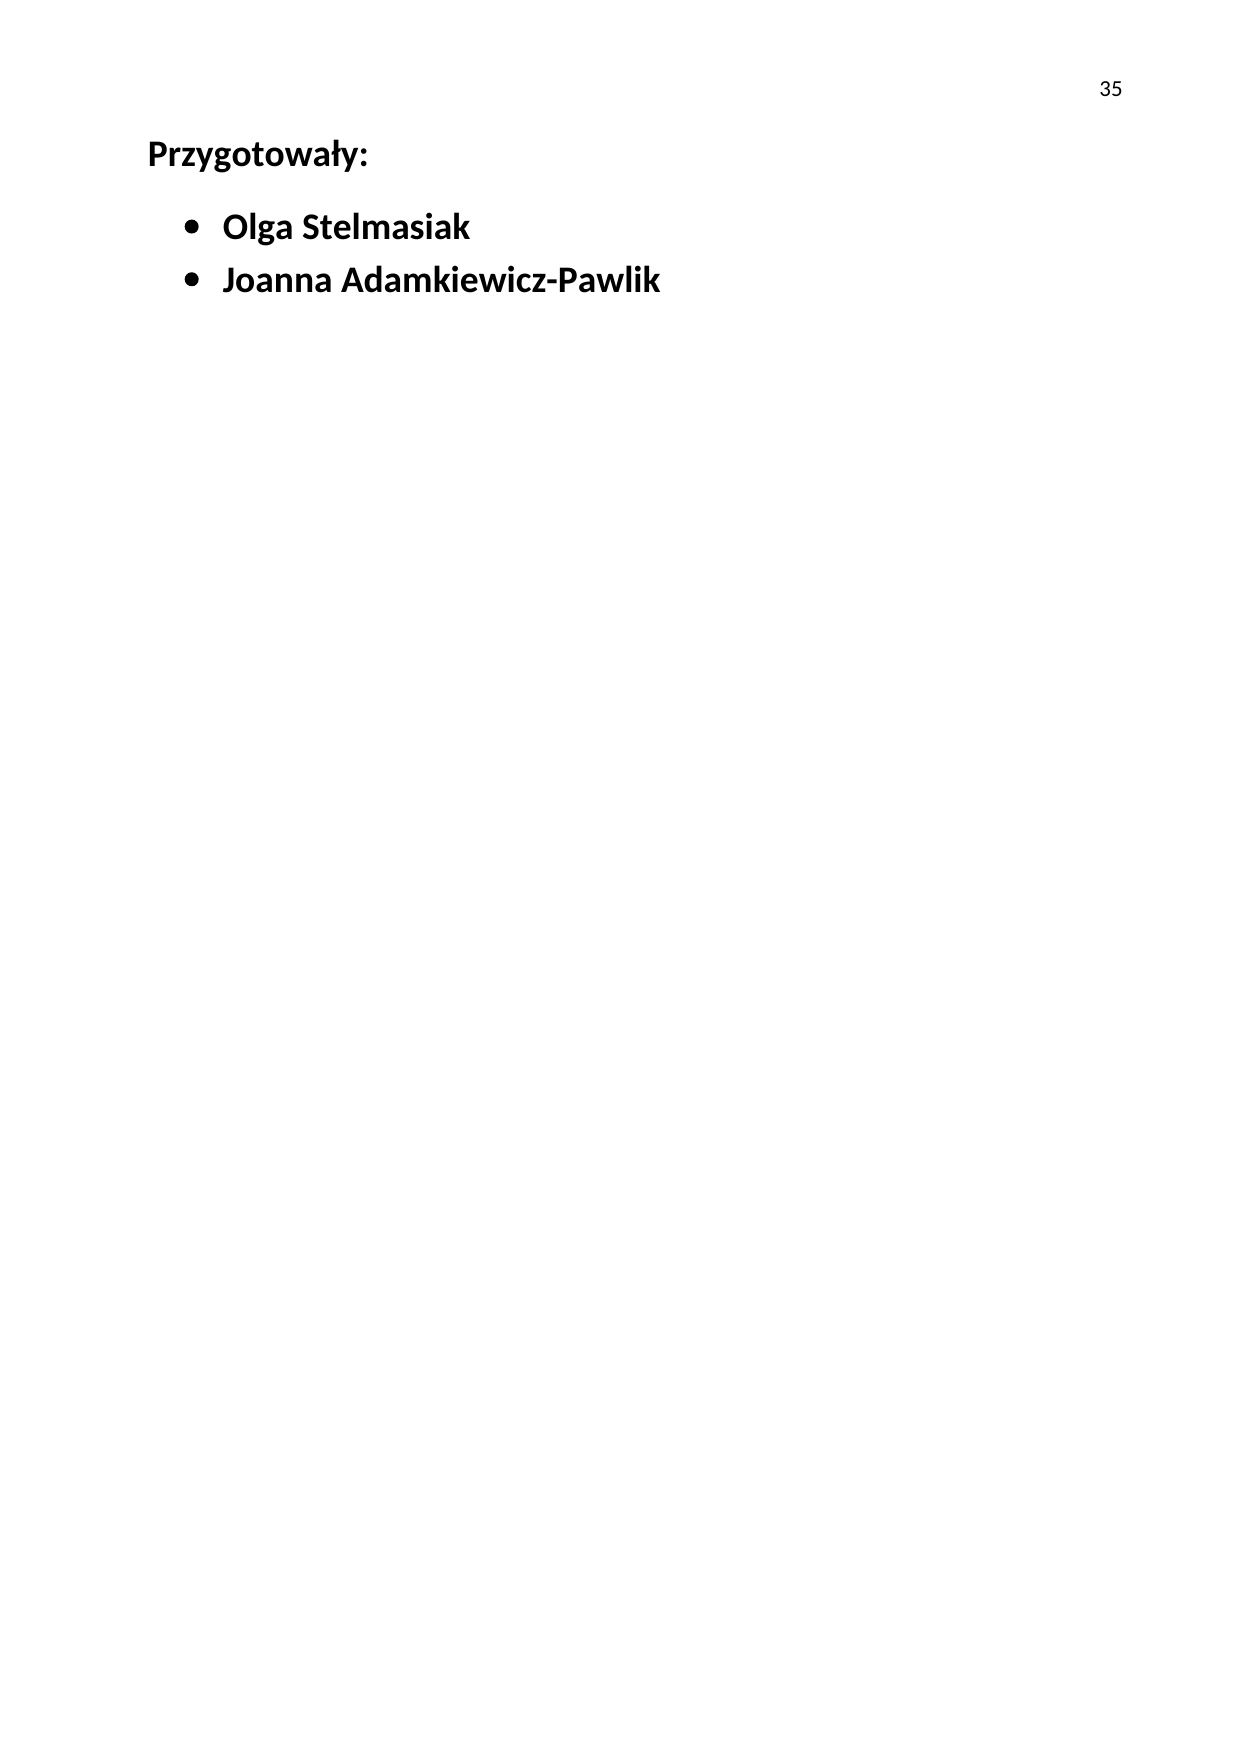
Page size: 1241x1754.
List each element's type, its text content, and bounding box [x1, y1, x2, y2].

list Joanna Adamkiewicz-Pawlik [185, 256, 1122, 302]
text Przygotowały: [148, 130, 1122, 176]
list Olga Stelmasiak [185, 203, 1122, 249]
